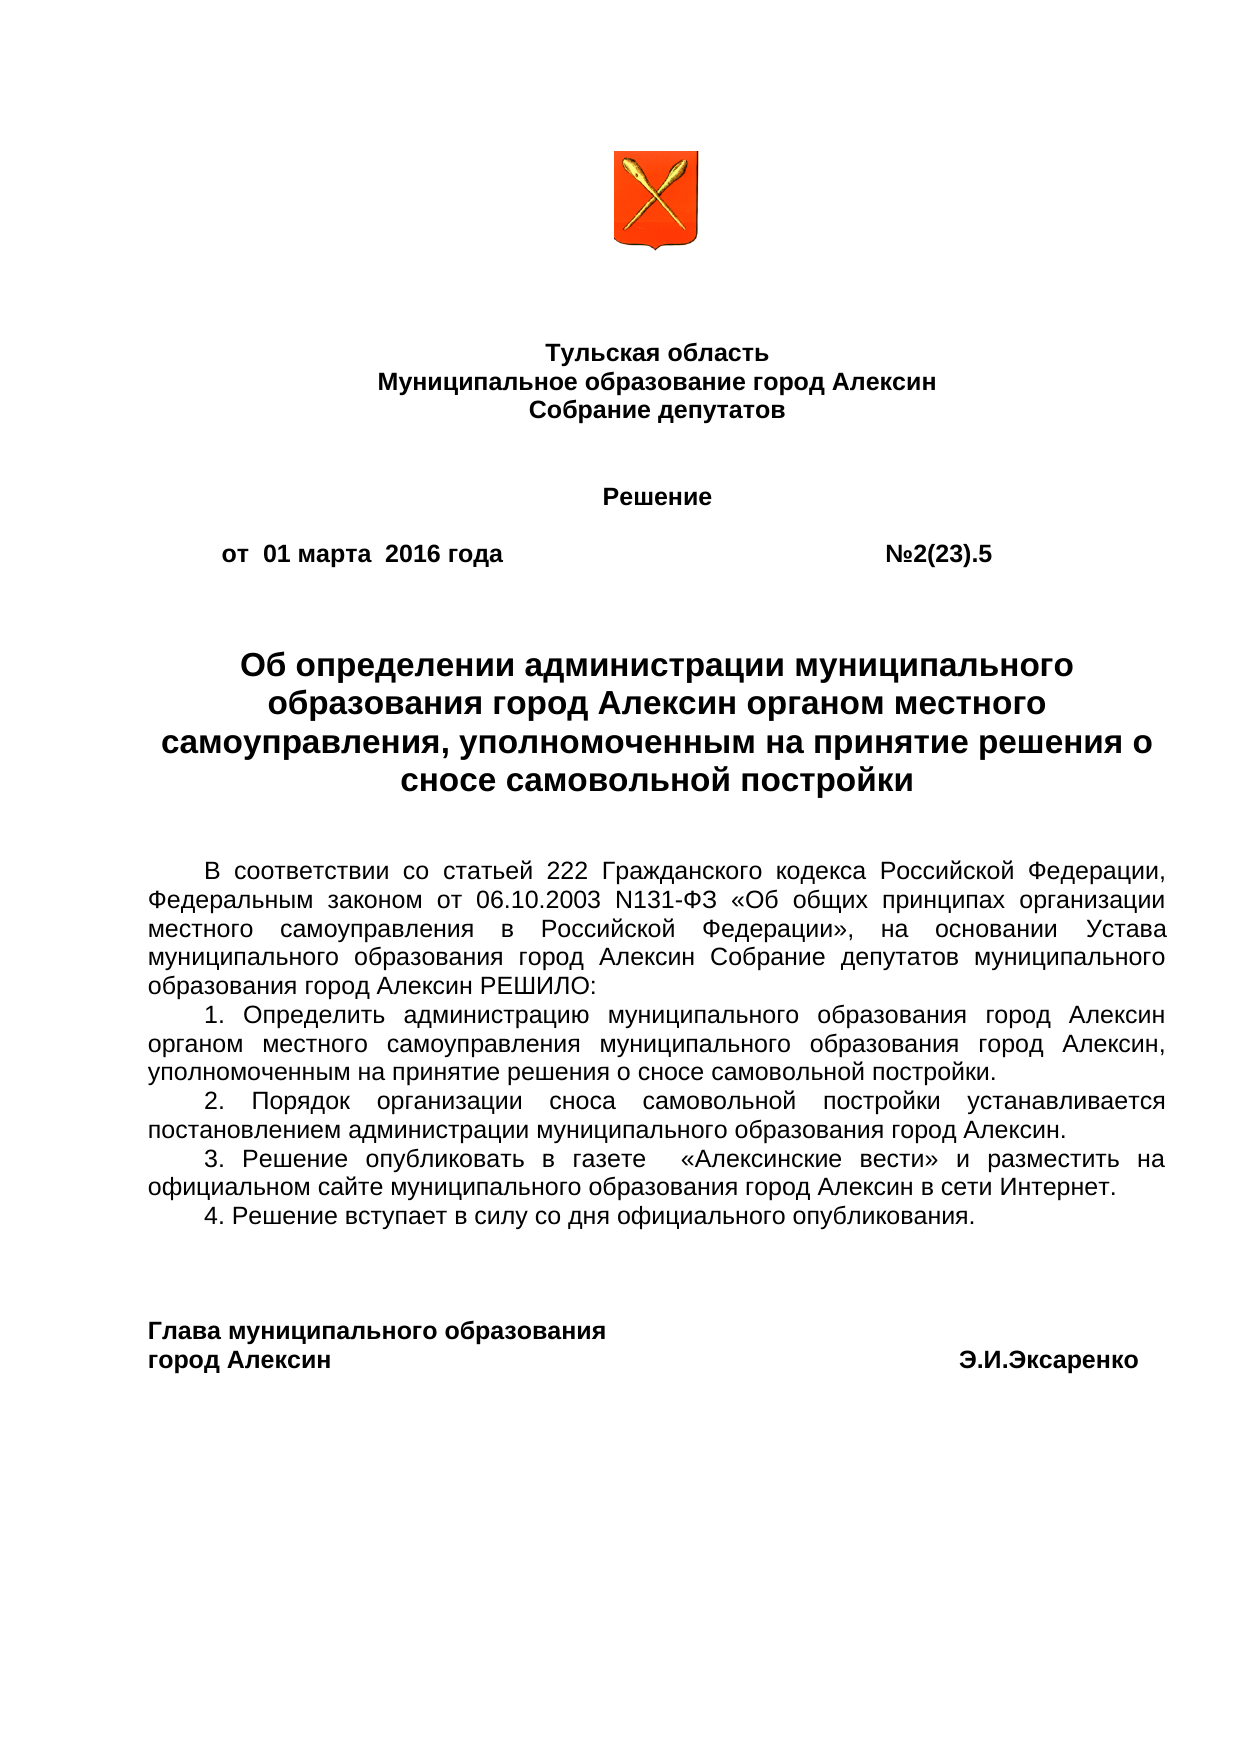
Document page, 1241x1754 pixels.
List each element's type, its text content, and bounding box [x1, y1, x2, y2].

text Глава муниципального образования [148, 1316, 1167, 1345]
text Тульская область [148, 338, 1167, 367]
text 2. Порядок организации сноса самовольной постройки устанавливается постановлением администрации муниципального образования город Алексин. [148, 1086, 1167, 1144]
text от 01 марта 2016 года №2(23).5 [148, 539, 1167, 568]
text город Алексин Э.И.Эксаренко [148, 1345, 1167, 1374]
picture [614, 151, 701, 257]
title Об определении администрации муниципального образования город Алексин органом местного самоуправления, уполномоченным на принятие решения о сносе самовольной постройки [148, 645, 1167, 799]
text Решение [148, 482, 1167, 511]
text Муниципальное образование город Алексин [148, 367, 1167, 396]
text 3. Решение опубликовать в газете «Алексинские вести» и разместить на официальном сайте муниципального образования город Алексин в сети Интернет. [148, 1144, 1167, 1201]
text 1. Определить администрацию муниципального образования город Алексин органом местного самоуправления муниципального образования город Алексин, уполномоченным на принятие решения о сносе самовольной постройки. [148, 1000, 1167, 1086]
text Собрание депутатов [148, 396, 1167, 424]
text 4. Решение вступает в силу со дня официального опубликования. [148, 1201, 1167, 1230]
text В соответствии со статьей 222 Гражданского кодекса Российской Федерации, Федеральным законом от 06.10.2003 N131-ФЗ «Об общих принципах организации местного самоуправления в Российской Федерации», на основании Устава муниципального образования город Алексин Собрание депутатов муниципального образования город Алексин РЕШИЛО: [148, 856, 1167, 1000]
